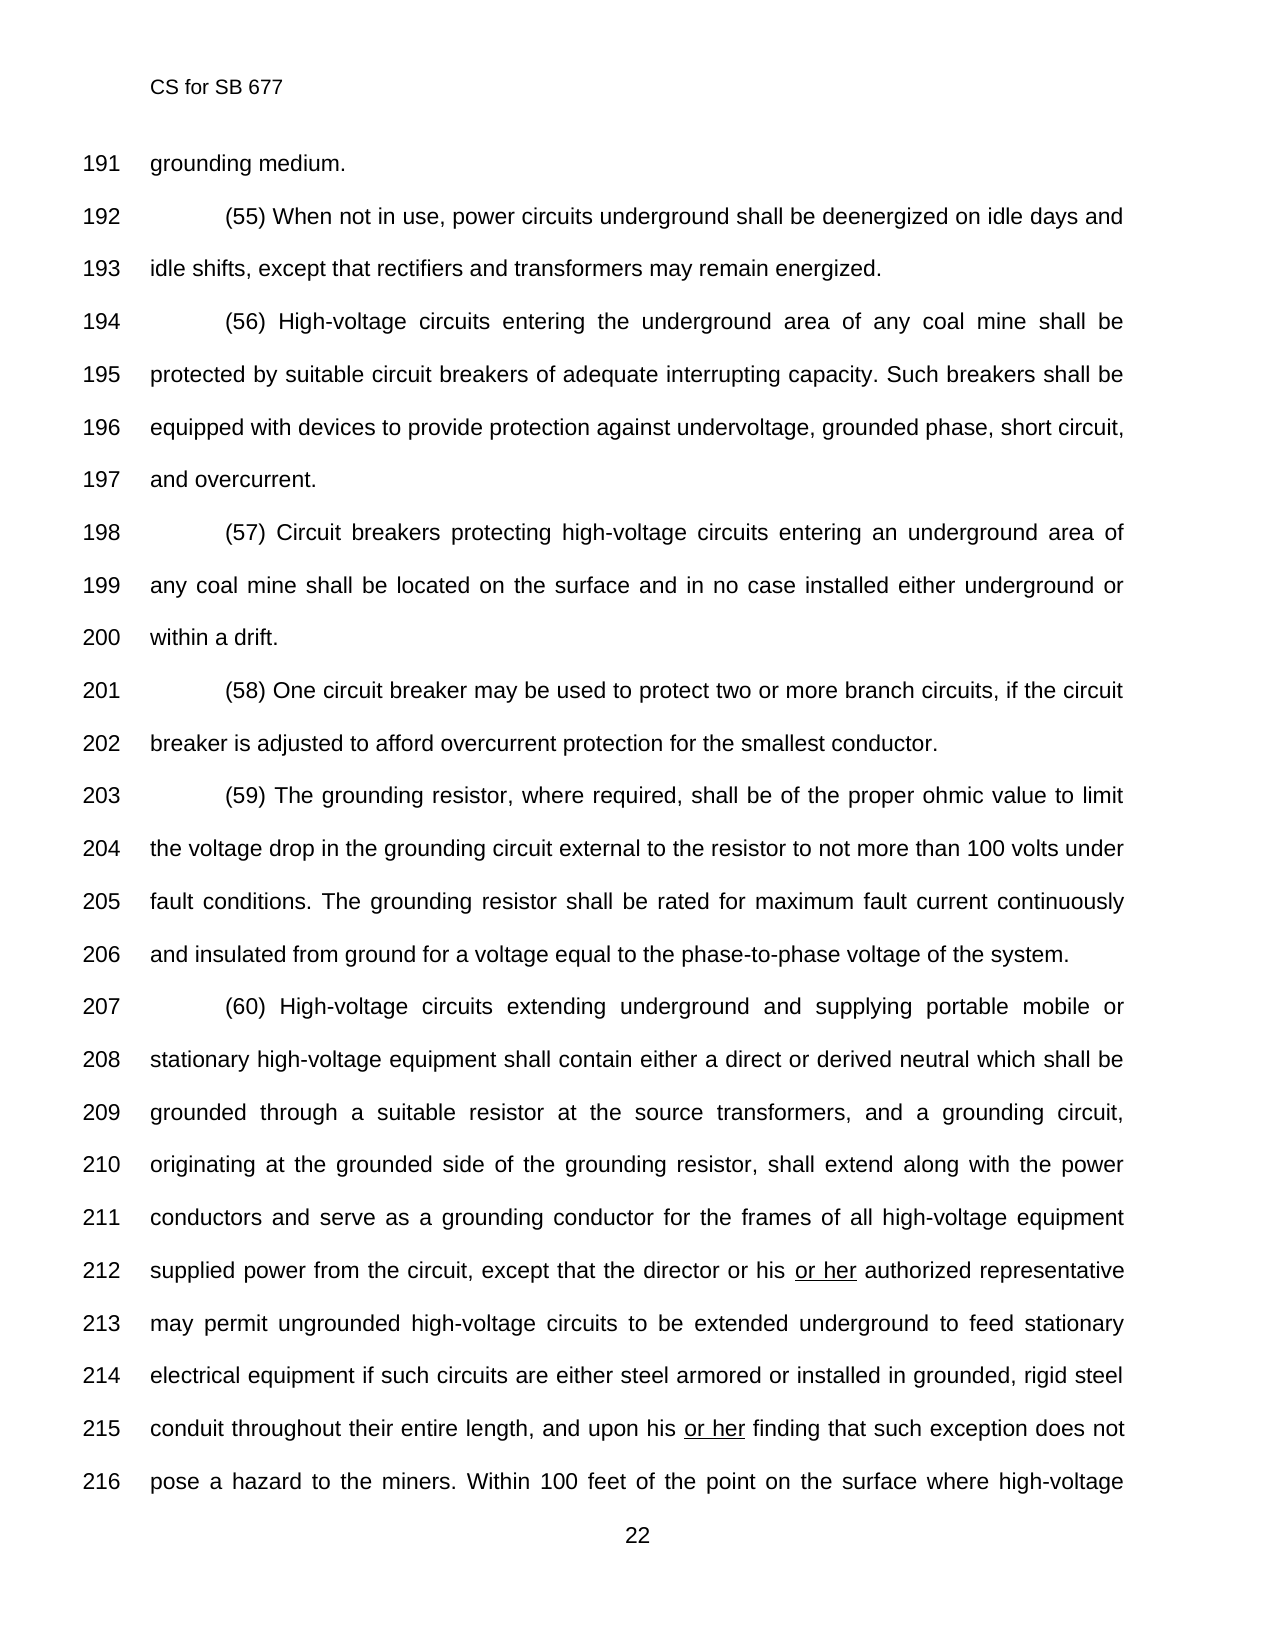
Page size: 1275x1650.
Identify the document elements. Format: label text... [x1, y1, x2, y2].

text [150, 993, 1125, 1494]
text (57) Circuit breakers protecting high-voltage circuits entering an underground area of any coal mine shall be located on the surface and in no case installed either underground or within a drift. [150, 519, 1125, 651]
text (58) One circuit breaker may be used to protect two or more branch circuits, if the circuit breaker is adjusted to afford overcurrent protection for the smallest conductor. [150, 677, 1125, 756]
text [150, 150, 1125, 176]
text (59) The grounding resistor, where required, shall be of the proper ohmic value to limit the voltage drop in the grounding circuit external to the resistor to not more than 100 volts under fault conditions. The grounding resistor shall be rated for maximum fault current continuously and insulated from ground for a voltage equal to the phase-to-phase voltage of the system. [150, 782, 1125, 967]
text (56) High-voltage circuits entering the underground area of any coal mine shall be protected by suitable circuit breakers of adequate interrupting capacity. Such breakers shall be equipped with devices to provide protection against undervoltage, grounded phase, short circuit, and overcurrent. [150, 308, 1125, 493]
text (55) When not in use, power circuits underground shall be deenergized on idle days and idle shifts, except that rectifiers and transformers may remain energized. [150, 203, 1125, 282]
